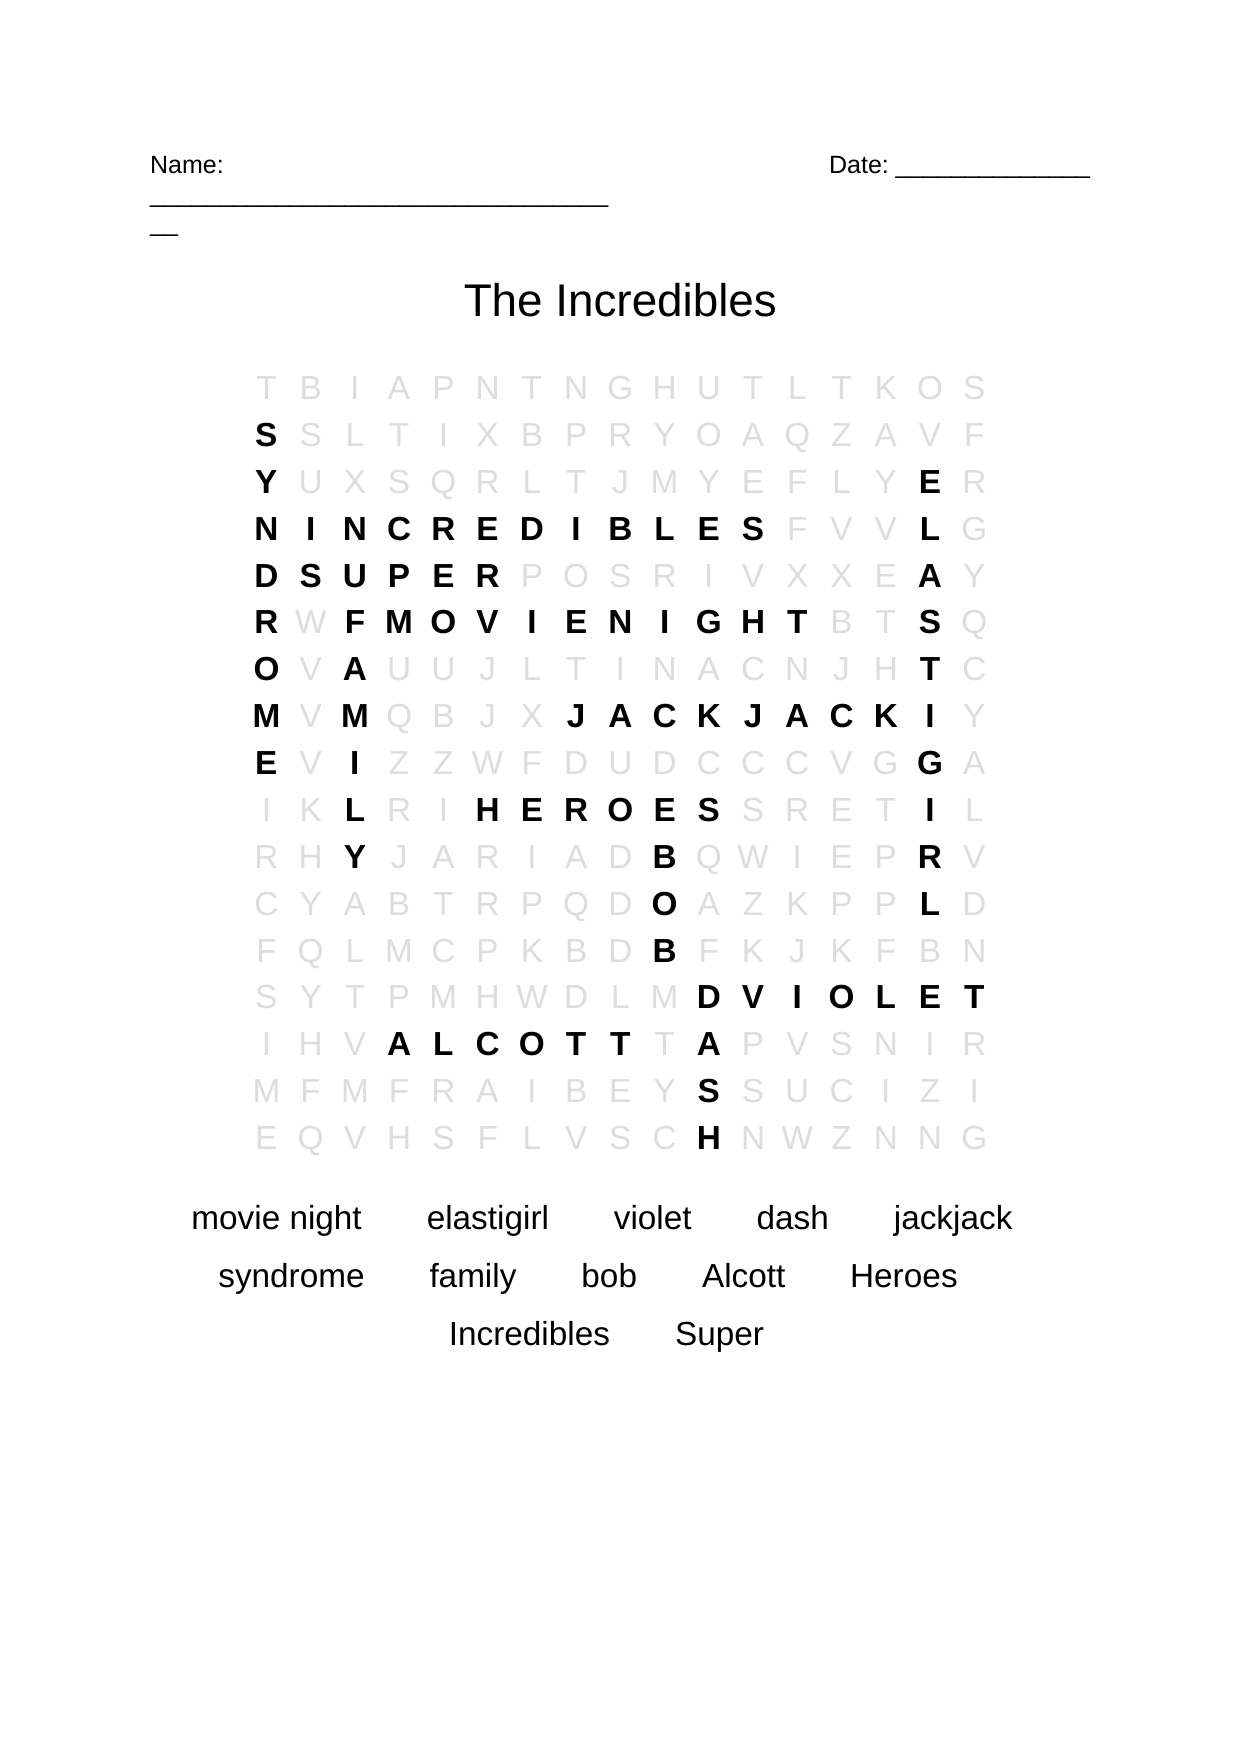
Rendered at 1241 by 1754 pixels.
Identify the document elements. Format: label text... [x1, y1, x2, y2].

table_cell T [863, 786, 908, 833]
table_cell S [288, 411, 332, 458]
table_header I [333, 364, 377, 411]
table_cell T [554, 1020, 598, 1067]
table_cell A [554, 833, 598, 879]
table_header L [775, 364, 819, 411]
table_cell M [377, 598, 421, 645]
table_cell B [819, 598, 863, 645]
table_cell R [465, 880, 509, 926]
table_cell S [819, 1020, 863, 1067]
table_cell P [377, 551, 421, 598]
table_cell V [333, 1020, 377, 1067]
table_cell J [731, 692, 775, 739]
table_cell M [244, 1067, 288, 1114]
table_cell O [421, 598, 465, 645]
table_cell T [421, 880, 465, 926]
table_cell L [952, 786, 996, 833]
table_cell F [377, 1067, 421, 1114]
table_cell L [598, 973, 642, 1020]
table_cell T [377, 411, 421, 458]
table_cell R [952, 1020, 996, 1067]
table_cell Q [377, 692, 421, 739]
table_cell A [952, 739, 996, 786]
table_cell I [775, 973, 819, 1020]
table_cell J [377, 833, 421, 879]
table_cell F [686, 926, 731, 973]
table_cell O [819, 973, 863, 1020]
table_cell I [510, 598, 554, 645]
text movie night elastigirl violet dash jackjack syndrome family bob Alcott Heroes Incredibles Super [150, 1198, 1090, 1352]
table_cell C [731, 645, 775, 692]
table_cell U [377, 645, 421, 692]
table_cell L [642, 505, 686, 551]
table_cell W [465, 739, 509, 786]
table_cell X [775, 551, 819, 598]
table_cell W [731, 833, 775, 879]
table_cell F [952, 411, 996, 458]
table_cell D [642, 739, 686, 786]
table_cell H [731, 598, 775, 645]
table_cell N [863, 1114, 908, 1161]
table_cell F [333, 598, 377, 645]
table_cell L [908, 505, 952, 551]
table_cell O [642, 880, 686, 926]
table_cell C [642, 692, 686, 739]
table_header B [288, 364, 332, 411]
table_cell B [642, 926, 686, 973]
table_cell R [421, 1067, 465, 1114]
table_cell Y [952, 692, 996, 739]
table_cell A [731, 411, 775, 458]
table_cell T [554, 458, 598, 504]
table_cell C [952, 645, 996, 692]
table_header Name: ___________________________________ [150, 150, 620, 274]
table_header A [377, 364, 421, 411]
table_cell I [244, 1020, 288, 1067]
table_cell I [421, 411, 465, 458]
table_cell R [554, 786, 598, 833]
table_cell H [465, 973, 509, 1020]
table_cell Y [686, 458, 731, 504]
table_cell G [952, 1114, 996, 1161]
table_cell D [686, 973, 731, 1020]
table_cell C [819, 1067, 863, 1114]
table_cell P [465, 926, 509, 973]
table_cell I [686, 551, 731, 598]
table_cell V [288, 692, 332, 739]
table_cell E [642, 786, 686, 833]
table_cell E [510, 786, 554, 833]
table_cell I [908, 786, 952, 833]
table_cell Q [421, 458, 465, 504]
table_cell C [775, 739, 819, 786]
table_cell I [908, 692, 952, 739]
table_cell Q [288, 1114, 332, 1161]
table_cell P [819, 880, 863, 926]
table_cell V [952, 833, 996, 879]
table_cell S [686, 1067, 731, 1114]
table_cell D [598, 833, 642, 879]
table_cell Z [421, 739, 465, 786]
table_cell S [377, 458, 421, 504]
table_cell R [377, 786, 421, 833]
table_cell J [598, 458, 642, 504]
table_cell S [598, 1114, 642, 1161]
table_cell S [288, 551, 332, 598]
table_cell Y [333, 833, 377, 879]
table_cell G [908, 739, 952, 786]
table_cell C [465, 1020, 509, 1067]
table_cell X [333, 458, 377, 504]
table_cell L [333, 411, 377, 458]
table_cell F [775, 458, 819, 504]
table_cell M [421, 973, 465, 1020]
table_cell L [863, 973, 908, 1020]
table_cell R [244, 833, 288, 879]
table_cell R [465, 551, 509, 598]
table_cell Z [819, 1114, 863, 1161]
table_cell V [288, 739, 332, 786]
table_header U [686, 364, 731, 411]
table_cell M [642, 973, 686, 1020]
table_cell U [598, 739, 642, 786]
table_cell L [510, 458, 554, 504]
table_cell I [421, 786, 465, 833]
table_cell E [908, 458, 952, 504]
table_cell M [244, 692, 288, 739]
table_cell G [686, 598, 731, 645]
table_cell I [244, 786, 288, 833]
table_cell P [863, 880, 908, 926]
table_cell O [244, 645, 288, 692]
table_cell H [686, 1114, 731, 1161]
table_cell R [465, 458, 509, 504]
table_cell Q [686, 833, 731, 879]
table_cell B [554, 926, 598, 973]
table_cell O [510, 1020, 554, 1067]
table_cell K [510, 926, 554, 973]
table_cell V [819, 505, 863, 551]
table_cell B [421, 692, 465, 739]
table_cell V [775, 1020, 819, 1067]
table_cell T [775, 598, 819, 645]
table_cell V [288, 645, 332, 692]
table_cell E [598, 1067, 642, 1114]
table_cell J [819, 645, 863, 692]
table_cell F [465, 1114, 509, 1161]
table_cell A [686, 1020, 731, 1067]
table_cell Y [642, 411, 686, 458]
table_header O [908, 364, 952, 411]
table_cell T [598, 1020, 642, 1067]
table_cell G [863, 739, 908, 786]
table_cell A [377, 1020, 421, 1067]
table_cell E [731, 458, 775, 504]
table_header P [421, 364, 465, 411]
table_cell I [908, 1020, 952, 1067]
table_cell U [288, 458, 332, 504]
table_cell A [686, 880, 731, 926]
table_cell P [510, 880, 554, 926]
table_cell Q [775, 411, 819, 458]
table_cell E [819, 833, 863, 879]
table_cell E [421, 551, 465, 598]
table_cell I [554, 505, 598, 551]
table_cell R [421, 505, 465, 551]
table_cell N [244, 505, 288, 551]
table_cell S [731, 1067, 775, 1114]
table_cell F [288, 1067, 332, 1114]
table_cell E [908, 973, 952, 1020]
table_cell X [510, 692, 554, 739]
table_cell I [510, 833, 554, 879]
table_cell C [819, 692, 863, 739]
table_cell E [244, 1114, 288, 1161]
table_cell N [333, 505, 377, 551]
table_cell C [377, 505, 421, 551]
table_cell K [819, 926, 863, 973]
table_cell N [775, 645, 819, 692]
table_header Date: ______________ [620, 150, 1090, 274]
table_cell A [598, 692, 642, 739]
table_cell M [333, 1067, 377, 1114]
table_cell K [731, 926, 775, 973]
title The Incredibles [150, 274, 1090, 326]
table_cell S [731, 505, 775, 551]
table_cell I [863, 1067, 908, 1114]
table_cell X [465, 411, 509, 458]
table_cell C [731, 739, 775, 786]
table_cell P [731, 1020, 775, 1067]
table_header T [819, 364, 863, 411]
table_header H [642, 364, 686, 411]
table_cell E [863, 551, 908, 598]
table_cell Z [731, 880, 775, 926]
table_cell E [686, 505, 731, 551]
table_cell D [598, 926, 642, 973]
table_cell F [775, 505, 819, 551]
table_cell A [908, 551, 952, 598]
table_cell F [510, 739, 554, 786]
table_cell A [863, 411, 908, 458]
table_cell I [642, 598, 686, 645]
table_cell T [908, 645, 952, 692]
table_cell S [908, 598, 952, 645]
table_cell E [819, 786, 863, 833]
table_cell R [244, 598, 288, 645]
table_cell E [244, 739, 288, 786]
table_cell R [598, 411, 642, 458]
table_cell S [244, 411, 288, 458]
table_cell Q [554, 880, 598, 926]
table_cell Z [908, 1067, 952, 1114]
table_cell X [819, 551, 863, 598]
table_cell D [952, 880, 996, 926]
table_cell L [510, 1114, 554, 1161]
table_cell Q [952, 598, 996, 645]
table_cell S [731, 786, 775, 833]
table_cell A [333, 645, 377, 692]
table_cell L [333, 786, 377, 833]
table_cell Y [952, 551, 996, 598]
table_cell Z [377, 739, 421, 786]
table_cell M [642, 458, 686, 504]
table_cell B [908, 926, 952, 973]
table_cell W [510, 973, 554, 1020]
table_cell D [554, 739, 598, 786]
table_cell J [775, 926, 819, 973]
table_cell F [244, 926, 288, 973]
table_cell S [598, 551, 642, 598]
table_cell W [775, 1114, 819, 1161]
table_cell B [510, 411, 554, 458]
table_cell G [952, 505, 996, 551]
table_cell K [863, 692, 908, 739]
table_cell C [244, 880, 288, 926]
table_cell H [288, 1020, 332, 1067]
table_cell A [421, 833, 465, 879]
table_cell L [333, 926, 377, 973]
table_cell W [288, 598, 332, 645]
table_cell V [333, 1114, 377, 1161]
table_cell I [598, 645, 642, 692]
table_cell P [863, 833, 908, 879]
table_cell K [288, 786, 332, 833]
table_cell V [863, 505, 908, 551]
table_cell A [775, 692, 819, 739]
table_cell B [554, 1067, 598, 1114]
table_cell H [465, 786, 509, 833]
table_cell I [952, 1067, 996, 1114]
table_cell N [908, 1114, 952, 1161]
table_cell D [598, 880, 642, 926]
table_cell B [642, 833, 686, 879]
table_cell V [465, 598, 509, 645]
table_cell C [421, 926, 465, 973]
table_cell J [465, 692, 509, 739]
table_cell B [598, 505, 642, 551]
table_cell N [731, 1114, 775, 1161]
table_cell D [554, 973, 598, 1020]
table_cell P [377, 973, 421, 1020]
table_cell P [510, 551, 554, 598]
table_cell E [554, 598, 598, 645]
table_cell I [510, 1067, 554, 1114]
table_cell I [288, 505, 332, 551]
table_cell Y [642, 1067, 686, 1114]
table_cell H [863, 645, 908, 692]
table_cell Z [819, 411, 863, 458]
table_header T [244, 364, 288, 411]
table_cell C [686, 739, 731, 786]
table_cell T [554, 645, 598, 692]
table_cell V [731, 973, 775, 1020]
table_cell R [642, 551, 686, 598]
table_header G [598, 364, 642, 411]
table_cell H [377, 1114, 421, 1161]
table_cell A [333, 880, 377, 926]
table_header N [554, 364, 598, 411]
table_header T [731, 364, 775, 411]
table_header S [952, 364, 996, 411]
table_cell L [421, 1020, 465, 1067]
table_cell A [465, 1067, 509, 1114]
table_cell Y [288, 880, 332, 926]
table_cell S [244, 973, 288, 1020]
table_cell K [686, 692, 731, 739]
table_cell T [952, 973, 996, 1020]
table_cell I [333, 739, 377, 786]
table_cell V [731, 551, 775, 598]
table_cell D [510, 505, 554, 551]
table_cell U [421, 645, 465, 692]
table_header N [465, 364, 509, 411]
table_cell V [819, 739, 863, 786]
table_cell N [863, 1020, 908, 1067]
table_cell M [333, 692, 377, 739]
table_cell N [952, 926, 996, 973]
table_cell L [908, 880, 952, 926]
table_cell V [554, 1114, 598, 1161]
table_cell O [598, 786, 642, 833]
table_cell P [554, 411, 598, 458]
table_cell E [465, 505, 509, 551]
table_cell I [775, 833, 819, 879]
table_cell S [686, 786, 731, 833]
table_cell V [908, 411, 952, 458]
table_cell R [465, 833, 509, 879]
table_cell L [510, 645, 554, 692]
table_cell Y [288, 973, 332, 1020]
table_cell N [642, 645, 686, 692]
table_cell R [775, 786, 819, 833]
table_cell Y [244, 458, 288, 504]
table_cell R [908, 833, 952, 879]
table_header K [863, 364, 908, 411]
table_cell H [288, 833, 332, 879]
table_cell D [244, 551, 288, 598]
table_cell Y [863, 458, 908, 504]
table_cell R [952, 458, 996, 504]
table_cell J [465, 645, 509, 692]
table_cell A [686, 645, 731, 692]
table_cell K [775, 880, 819, 926]
table_cell O [554, 551, 598, 598]
table_cell L [819, 458, 863, 504]
table_cell T [333, 973, 377, 1020]
table_cell T [863, 598, 908, 645]
table_cell C [642, 1114, 686, 1161]
table_cell F [863, 926, 908, 973]
table_cell N [598, 598, 642, 645]
table_cell T [642, 1020, 686, 1067]
table_cell M [377, 926, 421, 973]
table_cell Q [288, 926, 332, 973]
table_header T [510, 364, 554, 411]
table_cell B [377, 880, 421, 926]
table_cell U [333, 551, 377, 598]
table_cell J [554, 692, 598, 739]
table_cell O [686, 411, 731, 458]
table_cell U [775, 1067, 819, 1114]
table_cell S [421, 1114, 465, 1161]
